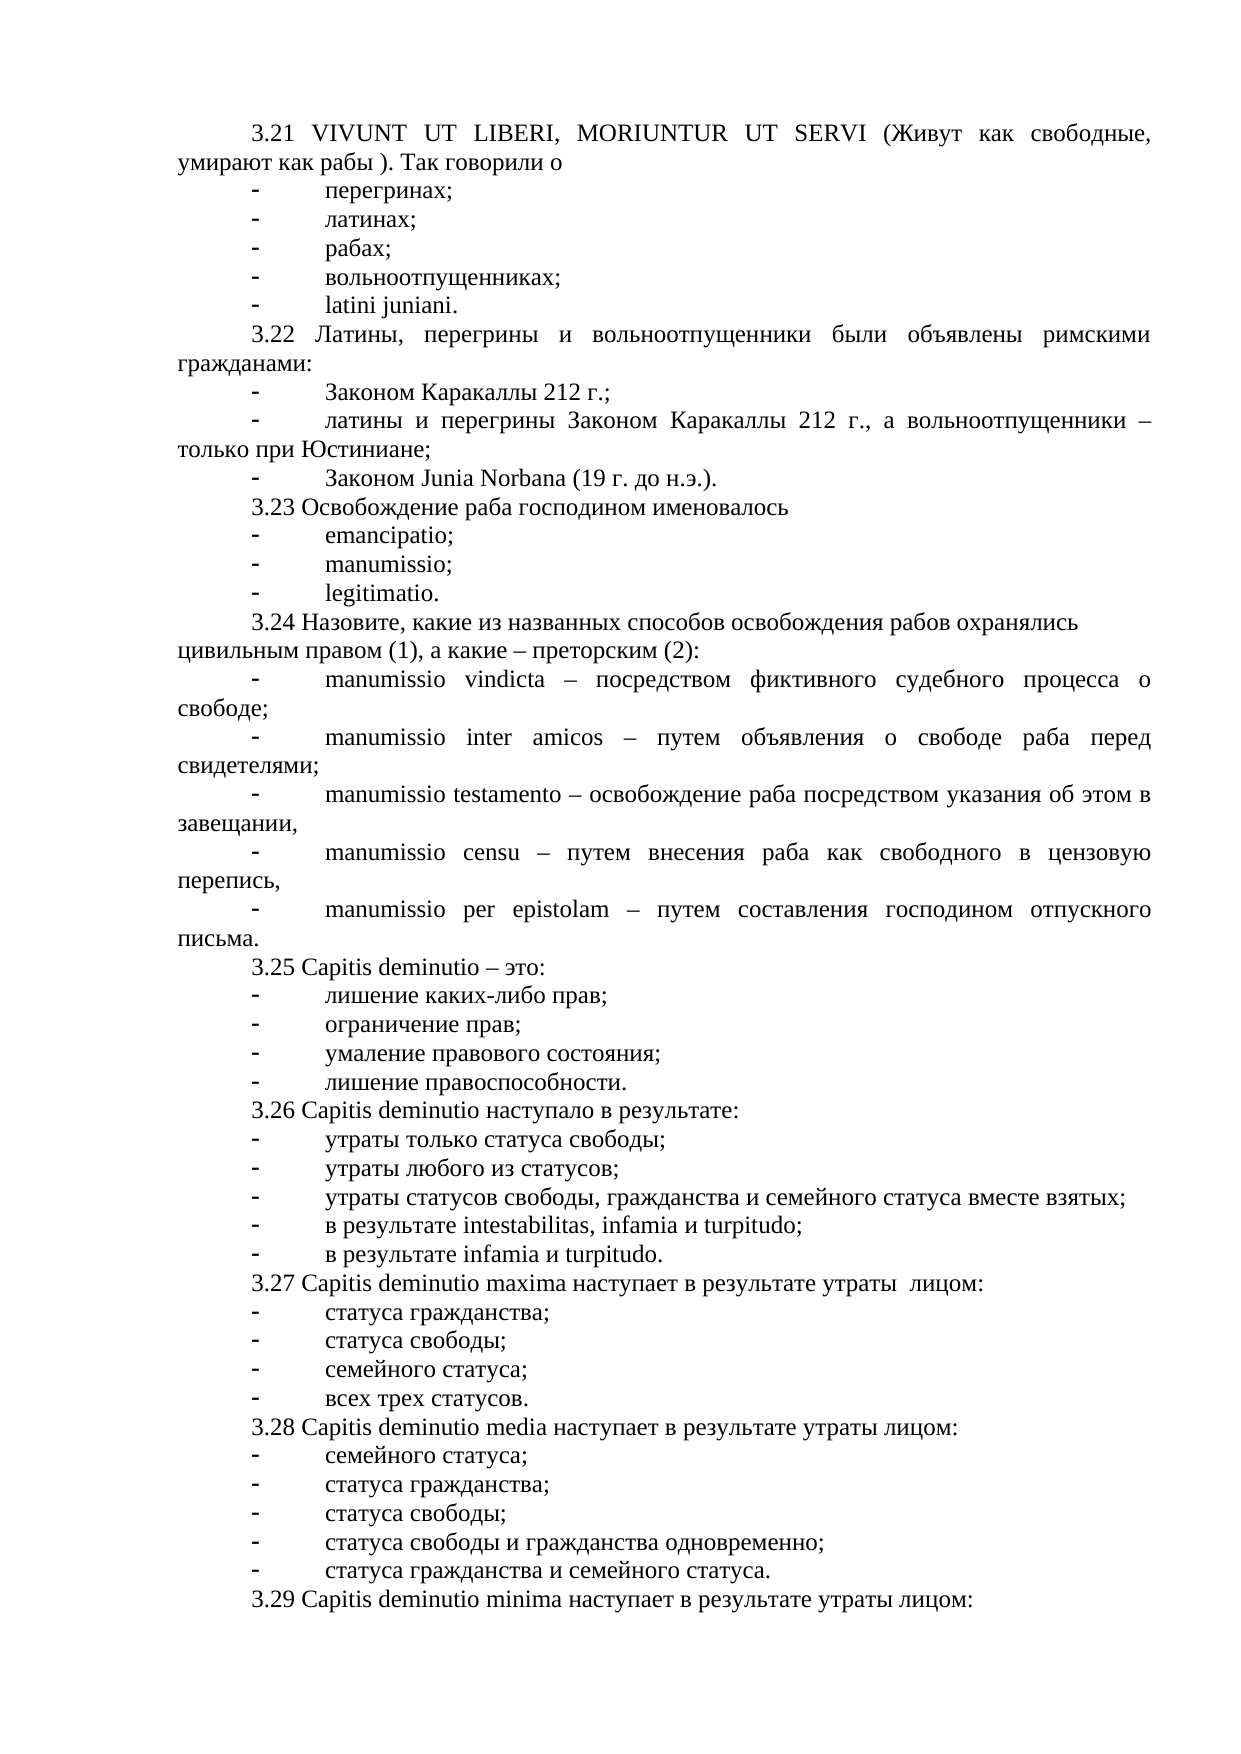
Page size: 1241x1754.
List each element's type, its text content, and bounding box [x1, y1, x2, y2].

list рабах; [177, 233, 1152, 262]
text 3.28 Capitis deminutio media наступает в результате утраты лицом: [177, 1412, 1152, 1441]
list manumissio; [177, 549, 1152, 578]
list статуса свободы и гражданства одновременно; [177, 1527, 1152, 1556]
list manumissio testamento – освобождение раба посредством указания об этом в завещании, [177, 779, 1152, 837]
list статуса свободы; [177, 1498, 1152, 1527]
list manumissio per epistolam – путем составления господином отпускного письма. [177, 894, 1152, 952]
list emancipatio; [177, 521, 1152, 549]
list статуса свободы; [177, 1326, 1152, 1354]
text 3.27 Capitis deminutio maxima наступает в результате утраты лицом: [177, 1268, 1152, 1297]
text 3.24 Назовите, какие из названных способов освобождения рабов охранялись цивильным правом (1), а какие – преторским (2): [177, 607, 1152, 664]
list Законом Junia Norbana (19 г. до н.э.). [177, 463, 1152, 492]
list в результате infamia и turpitudo. [177, 1239, 1152, 1268]
list ограничение прав; [177, 1009, 1152, 1038]
list семейного статуса; [177, 1441, 1152, 1469]
list manumissio inter amicos – путем объявления о свободе раба перед свидетелями; [177, 722, 1152, 779]
text 3.29 Capitis deminutio minima наступает в результате утраты лицом: [177, 1584, 1152, 1613]
text 3.23 Освобождение раба господином именовалось [177, 492, 1152, 521]
text 3.26 Capitis deminutio наступало в результате: [177, 1096, 1152, 1124]
list утраты любого из статусов; [177, 1153, 1152, 1182]
list латины и перегрины Законом Каракаллы 212 г., а вольноотпущенники – только при Юстиниане; [177, 406, 1152, 463]
list manumissio vindicta – посредством фиктивного судебного процесса о свободе; [177, 664, 1152, 722]
list семейного статуса; [177, 1354, 1152, 1383]
list в результате intestabilitas, infamia и turpitudo; [177, 1211, 1152, 1239]
list Законом Каракаллы 212 г.; [177, 377, 1152, 406]
text 3.22 Латины, перегрины и вольноотпущенники были объявлены римскими гражданами: [177, 319, 1152, 377]
list статуса гражданства; [177, 1469, 1152, 1498]
text 3.21 VIVUNT UT LIBERI, MORIUNTUR UT SERVI (Живут как свободные, умирают как рабы ). Так говорили о [177, 118, 1152, 176]
list статуса гражданства; [177, 1297, 1152, 1326]
list вольноотпущенниках; [177, 262, 1152, 291]
list статуса гражданства и семейного статуса. [177, 1556, 1152, 1584]
list перегринах; [177, 176, 1152, 204]
text 3.25 Capitis deminutio – это: [177, 952, 1152, 981]
list умаление правового состояния; [177, 1038, 1152, 1067]
list утраты только статуса свободы; [177, 1124, 1152, 1153]
list латинах; [177, 204, 1152, 233]
list утраты статусов свободы, гражданства и семейного статуса вместе взятых; [177, 1182, 1152, 1211]
list всех трех статусов. [177, 1383, 1152, 1412]
list лишение каких-либо прав; [177, 981, 1152, 1009]
list manumissio censu – путем внесения раба как свободного в цензовую перепись, [177, 837, 1152, 894]
list legitimatio. [177, 578, 1152, 607]
list latini juniani. [177, 291, 1152, 319]
list лишение правоспособности. [177, 1067, 1152, 1096]
